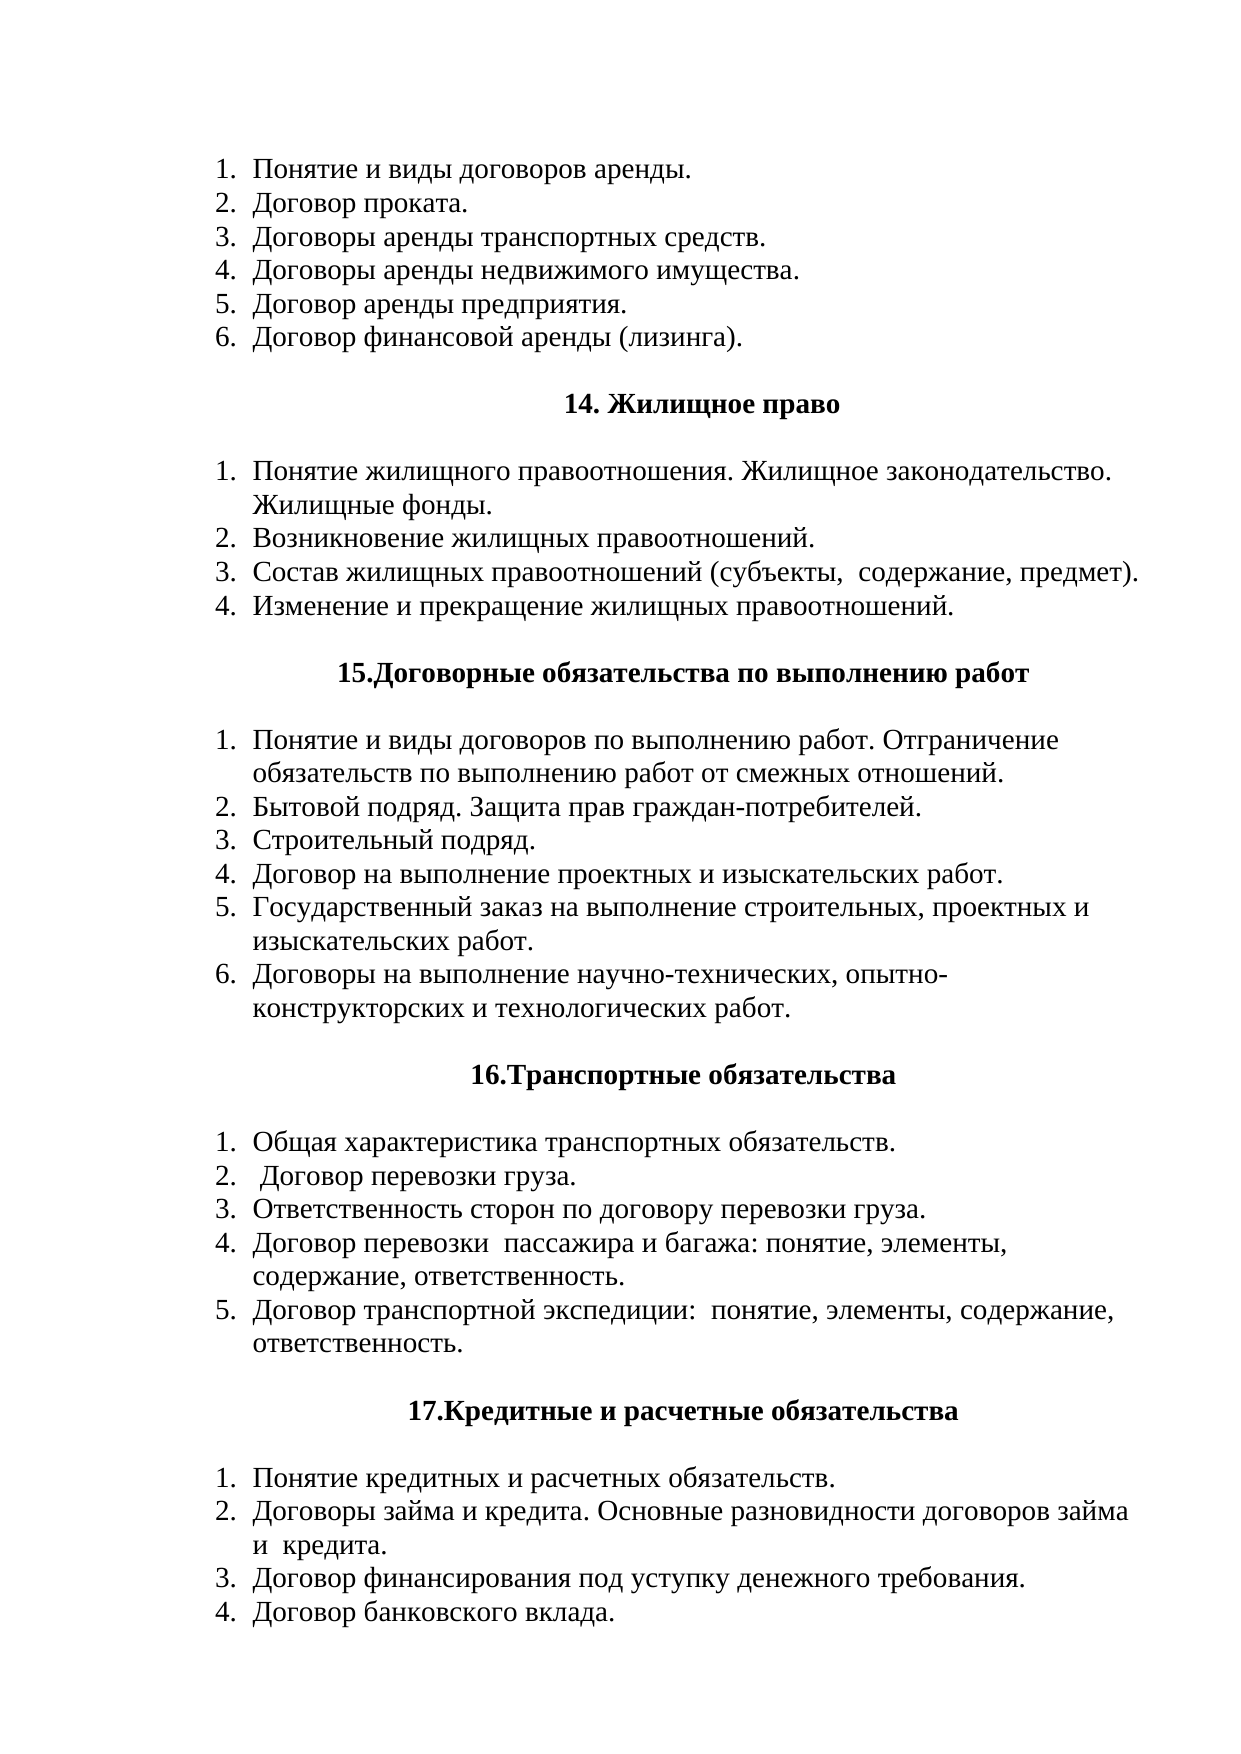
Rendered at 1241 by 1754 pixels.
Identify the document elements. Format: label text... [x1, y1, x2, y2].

list Состав жилищных правоотношений (субъекты, содержание, предмет). [215, 554, 1152, 588]
list Договоры на выполнение научно-технических, опытно-конструкторских и технологических работ. [215, 957, 1152, 1024]
list Договоры займа и кредита. Основные разновидности договоров займа и кредита. [215, 1493, 1152, 1560]
text 17.Кредитные и расчетные обязательства [215, 1393, 1152, 1426]
list Договор проката. [215, 185, 1152, 219]
text 15.Договорные обязательства по выполнению работ [215, 655, 1152, 688]
list Договор банковского вклада. [215, 1594, 1152, 1627]
list Понятие жилищного правоотношения. Жилищное законодательство. Жилищные фонды. [215, 453, 1152, 521]
text 16.Транспортные обязательства [215, 1057, 1152, 1091]
list Ответственность сторон по договору перевозки груза. [215, 1191, 1152, 1225]
list Договор на выполнение проектных и изыскательских работ. [215, 856, 1152, 889]
list Общая характеристика транспортных обязательств. [215, 1124, 1152, 1158]
list Понятие и виды договоров аренды. [215, 152, 1152, 185]
list Договор финансовой аренды (лизинга). [215, 319, 1152, 353]
list Изменение и прекращение жилищных правоотношений. [215, 588, 1152, 621]
list Договор финансирования под уступку денежного требования. [215, 1560, 1152, 1594]
list Договор транспортной экспедиции: понятие, элементы, содержание, ответственность. [215, 1292, 1152, 1359]
list Понятие кредитных и расчетных обязательств. [215, 1460, 1152, 1493]
list Бытовой подряд. Защита прав граждан-потребителей. [215, 789, 1152, 822]
list Договоры аренды транспортных средств. [215, 219, 1152, 252]
list Государственный заказ на выполнение строительных, проектных и изыскательских работ. [215, 889, 1152, 957]
list Договор перевозки пассажира и багажа: понятие, элементы, содержание, ответственность. [215, 1225, 1152, 1292]
list Договор аренды предприятия. [215, 286, 1152, 319]
text 14. Жилищное право [252, 386, 1152, 420]
list Строительный подряд. [215, 822, 1152, 856]
list Договор перевозки груза. [215, 1158, 1152, 1191]
list Возникновение жилищных правоотношений. [215, 521, 1152, 554]
list Понятие и виды договоров по выполнению работ. Отграничение обязательств по выполнению работ от смежных отношений. [215, 722, 1152, 789]
list Договоры аренды недвижимого имущества. [215, 252, 1152, 286]
